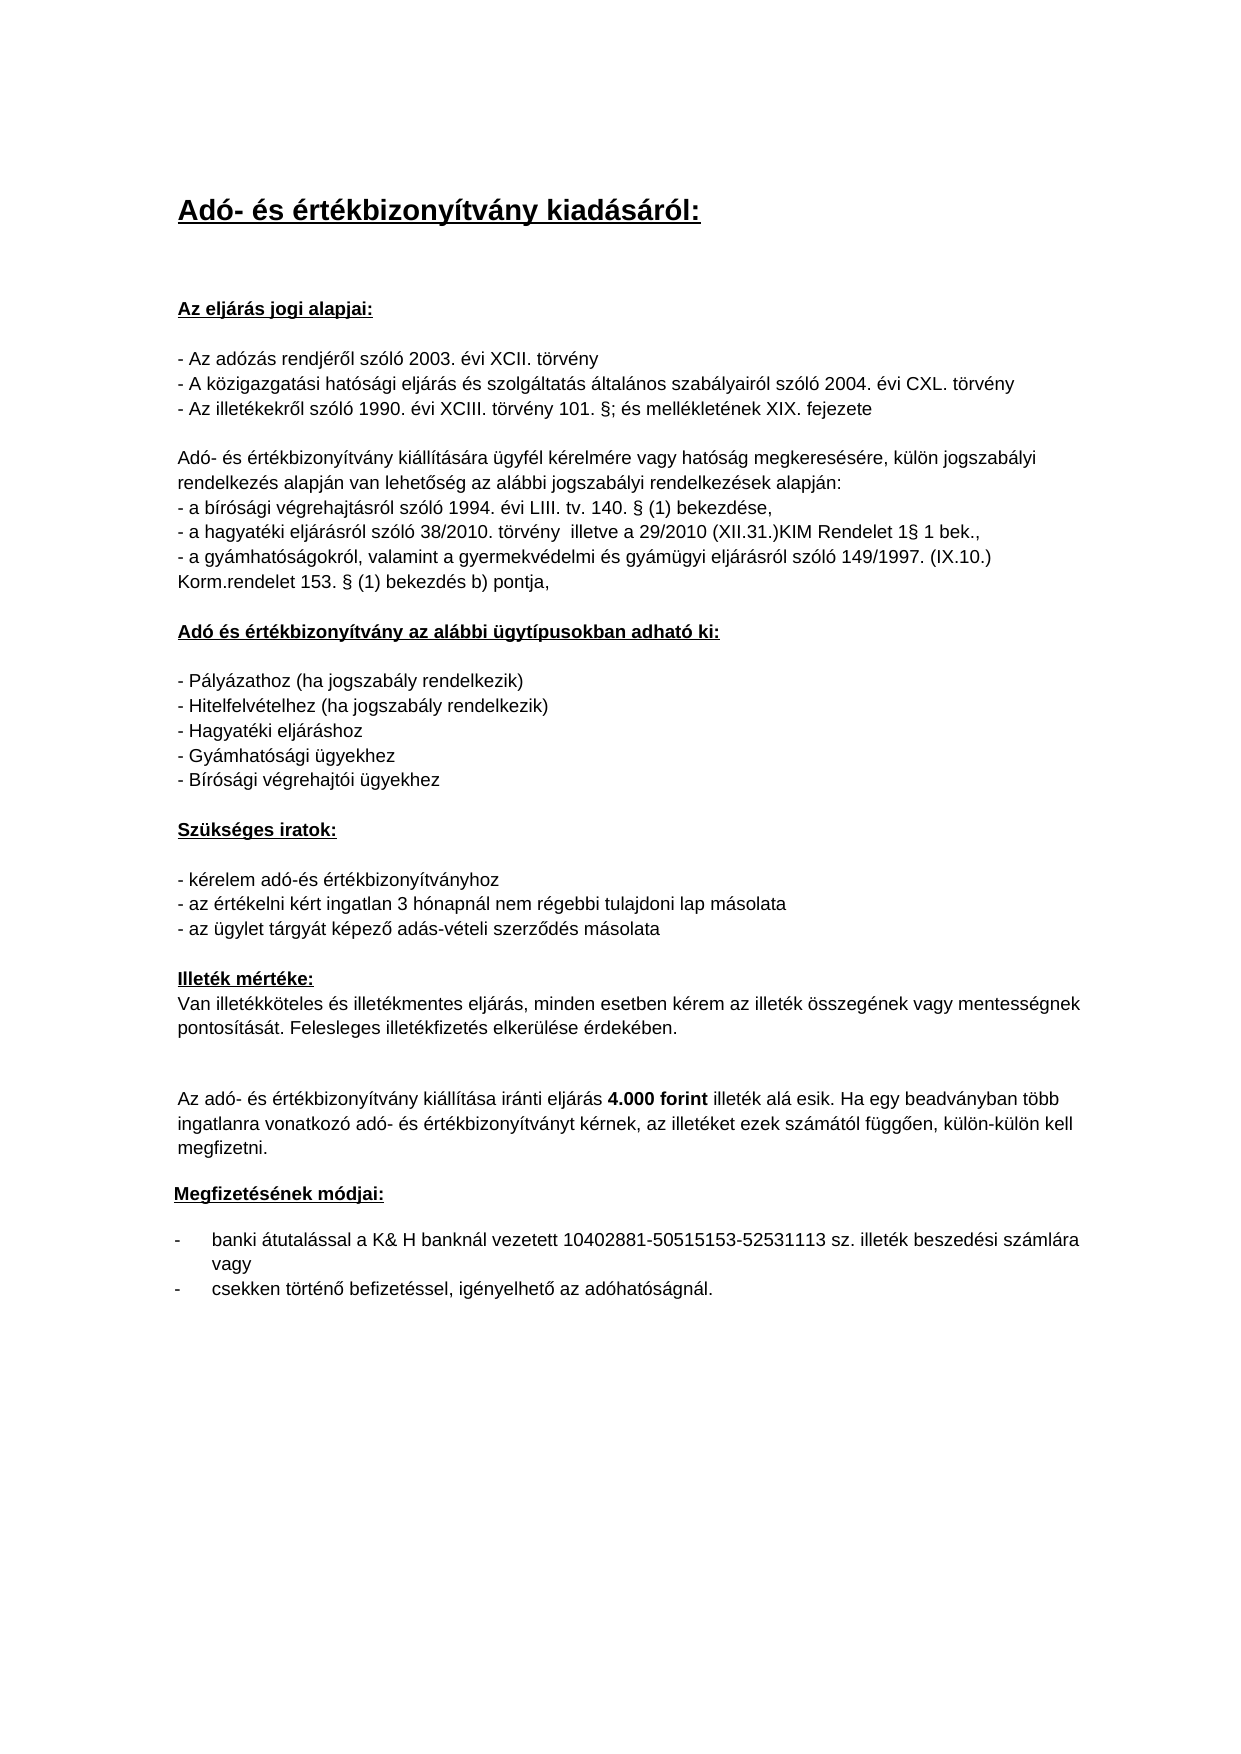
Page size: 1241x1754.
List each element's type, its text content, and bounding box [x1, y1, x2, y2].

text Az eljárás jogi alapjai: - Az adózás rendjéről szóló 2003. évi XCII. törvény - A közigazgatási hatósági eljárás és szolgáltatás általános szabályairól szóló 2004. évi CXL. törvény - Az illetékekről szóló 1990. évi XCIII. törvény 101. §; és mellékletének XIX. fejezete Adó- és értékbizonyítvány kiállítására ügyfél kérelmére vagy hatóság megkeresésére, külön jogszabályi rendelkezés alapján van lehetőség az alábbi jogszabályi rendelkezések alapján: - a bírósági végrehajtásról szóló 1994. évi LIII. tv. 140. § (1) bekezdése, - a hagyatéki eljárásról szóló 38/2010. törvény illetve a 29/2010 (XII.31.)KIM Rendelet 1§ 1 bek., - a gyámhatóságokról, valamint a gyermekvédelmi és gyámügyi eljárásról szóló 149/1997. (IX.10.) Korm.rendelet 153. § (1) bekezdés b) pontja, Adó és értékbizonyítvány az alábbi ügytípusokban adható ki: - Pályázathoz (ha jogszabály rendelkezik) - Hitelfelvételhez (ha jogszabály rendelkezik) - Hagyatéki eljáráshoz - Gyámhatósági ügyekhez - Bírósági végrehajtói ügyekhez Szükséges iratok: - kérelem adó-és értékbizonyítványhoz - az értékelni kért ingatlan 3 hónapnál nem régebbi tulajdoni lap másolata - az ügylet tárgyát képező adás-vételi szerződés másolata Illeték mértéke: Van illetékköteles és illetékmentes eljárás, minden esetben kérem az illeték összegének vagy mentességnek pontosítását. Felesleges illetékfizetés elkerülése érdekében. [177, 298, 1093, 1039]
list csekken történő befizetéssel, igényelhető az adóhatóságnál. [174, 1278, 1093, 1299]
text Adó- és értékbizonyítvány kiadásáról: [177, 193, 1093, 227]
list banki átutalással a K& H banknál vezetett 10402881-50515153-52531113 sz. illeték beszedési számlára vagy [174, 1228, 1093, 1275]
text Megfizetésének módjai: [148, 1183, 1093, 1204]
text Az adó- és értékbizonyítvány kiállítása iránti eljárás 4.000 forint illeték alá esik. Ha egy beadványban több ingatlanra vonatkozó adó- és értékbizonyítványt kérnek, az illetéket ezek számától függően, külön-külön kell megfizetni. [148, 1063, 1093, 1159]
